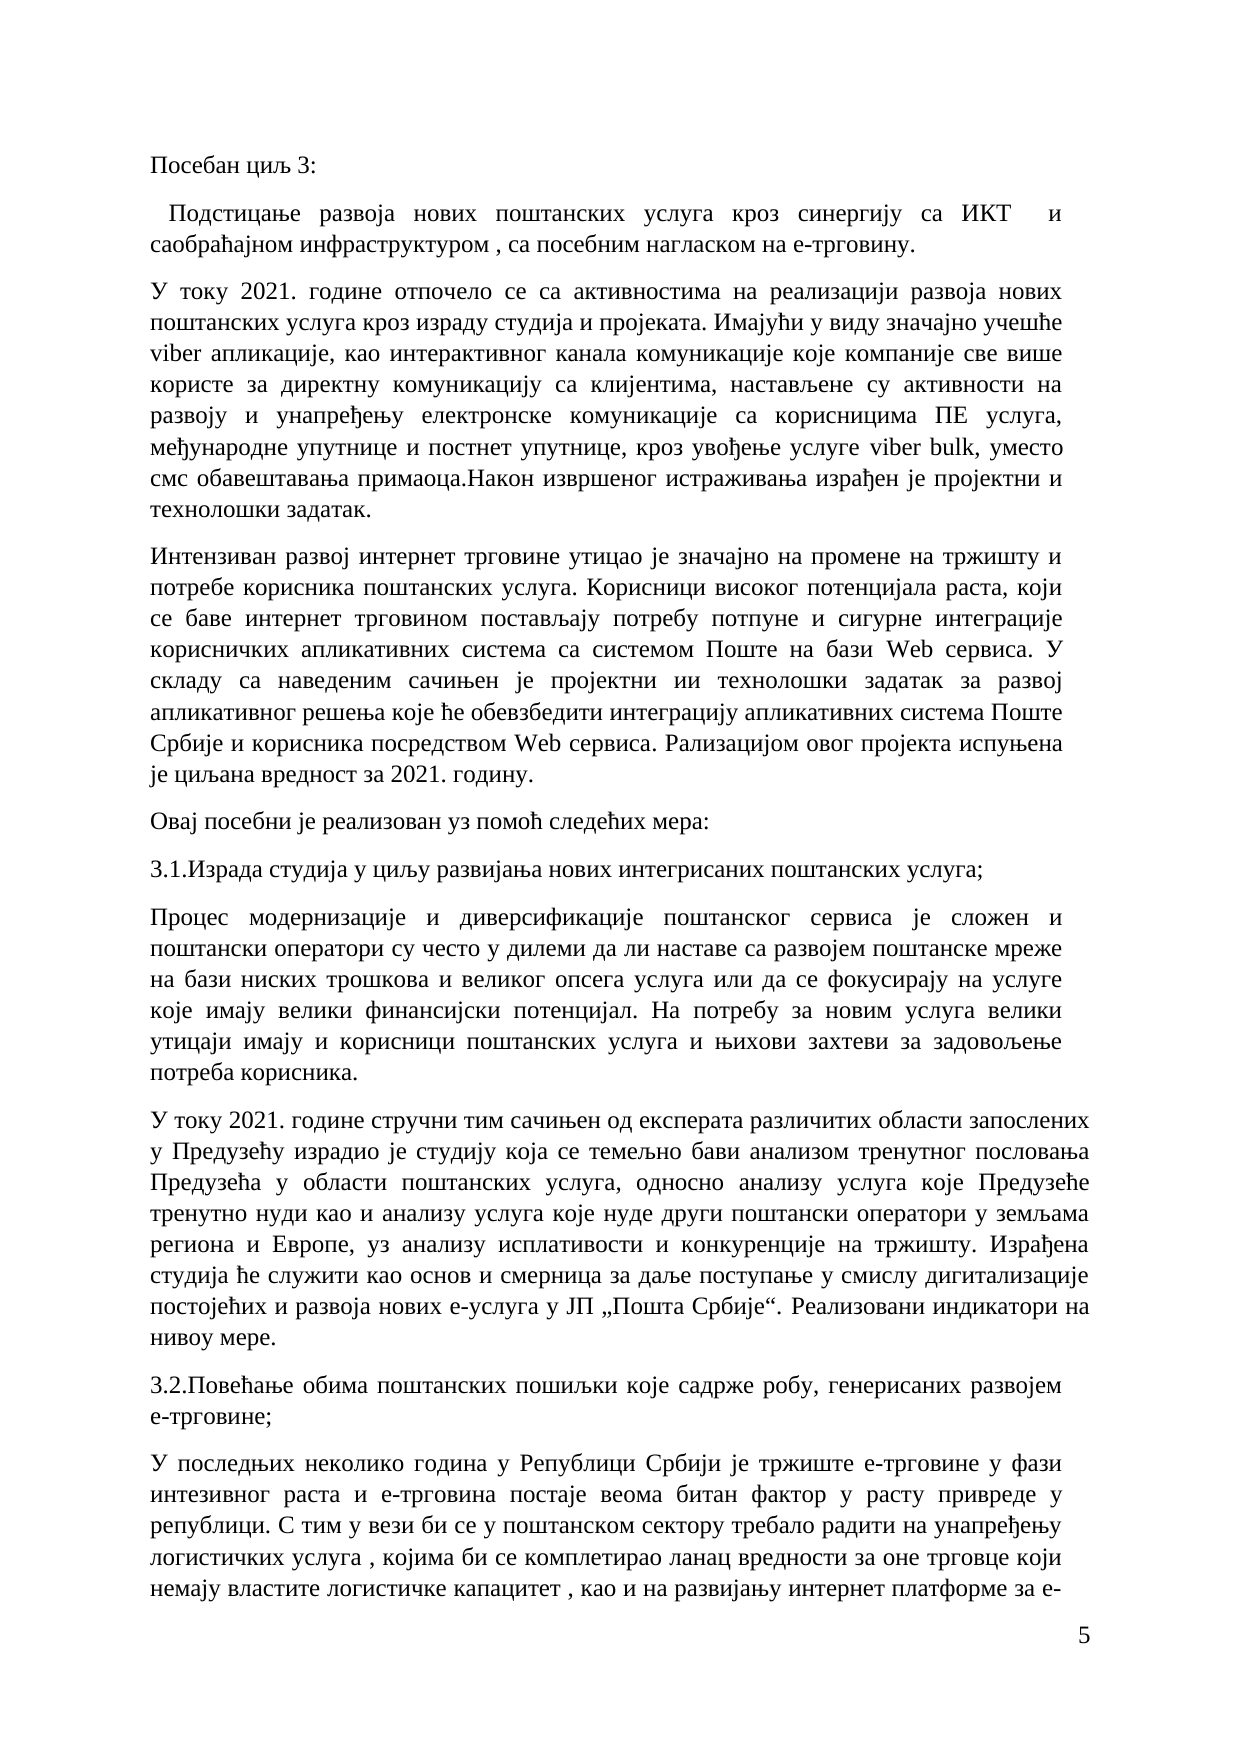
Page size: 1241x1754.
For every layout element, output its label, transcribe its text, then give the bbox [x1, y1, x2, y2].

text У току 2021. године стручни тим сачињен од експерата различитих области запослених у Предузећу израдио је студију која се темељно бави анализом тренутног пословања Предузећа у области поштанских услуга, односно анализу услуга које Предузеће тренутно нуди као и анализу услуга које нуде други поштански оператори у земљама региона и Европе, уз анализу исплативости и конкуренције на тржишту. Израђена студија ће служити као основ и смерница за даље поступање у смислу дигитализацијe постојећих и развоја нових e-услуга у ЈП „Пошта Србије“. Реализовани индикатори на нивоу мере. [150, 1105, 1090, 1351]
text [150, 1448, 1063, 1601]
text У току 2021. године отпочело се са активностима на реализацији развоја нових поштанских услуга кроз израду студија и пројеката. Имајући у виду значајно учешће viber апликације, као интерактивног канала комуникације које компаније све више користе за директну комуникацију са клијентима, настављене су активности на развоју и унапређењу електронске комуникације са корисницима ПЕ услуга, међународне упутнице и постнет упутнице, кроз увођење услуге viber bulk, уместо смс обавештавања примаоца.Након извршеног истраживања израђен је пројектни и технолошки задатак. [150, 276, 1063, 522]
text Процес модернизације и диверсификације поштанског сервиса је сложен и поштански оператори су често у дилеми да ли наставе са развојем поштанске мреже на бази ниских трошкова и великог опсега услуга или да се фокусирају на услуге које имају велики финансијски потенцијал. На потребу за новим услуга велики утицаји имају и корисници поштанских услуга и њихови захтеви за задовољење потреба корисника. [150, 902, 1063, 1086]
text 3.2.Повећање обима поштанских пошиљки које садрже робу, генерисаних развојем е-трговине; [150, 1370, 1063, 1429]
text Овај посебни је реализован уз помоћ следећих мера: [150, 806, 1063, 835]
text Подстицање развоја нових поштанских услуга кроз синергију са ИКТ и саобраћајном инфраструктуром , са посебним нагласком на е-трговину. [150, 198, 1063, 257]
text Интензиван развој интернет трговине утицао је значајно на промене на тржишту и потребе корисника поштанских услуга. Корисници високог потенцијала раста, који се баве интернет трговином постављају потребу потпуне и сигурне интеграције корисничких апликативних система са системом Поште на бази Web сервиса. У складу са наведеним сачињен је пројектни ии технолошки задатак за развој апликативног решења које ће обевзбедити интеграцију апликативних система Поште Србије и корисника посредством Web сервиса. Рализацијом овог пројекта испуњена је циљана вредност за 2021. годину. [150, 541, 1063, 787]
text Посебан циљ 3: [150, 150, 1063, 179]
text 3.1.Израда студија у циљу развијања нових интегрисаних поштанских услуга; [150, 854, 1063, 883]
